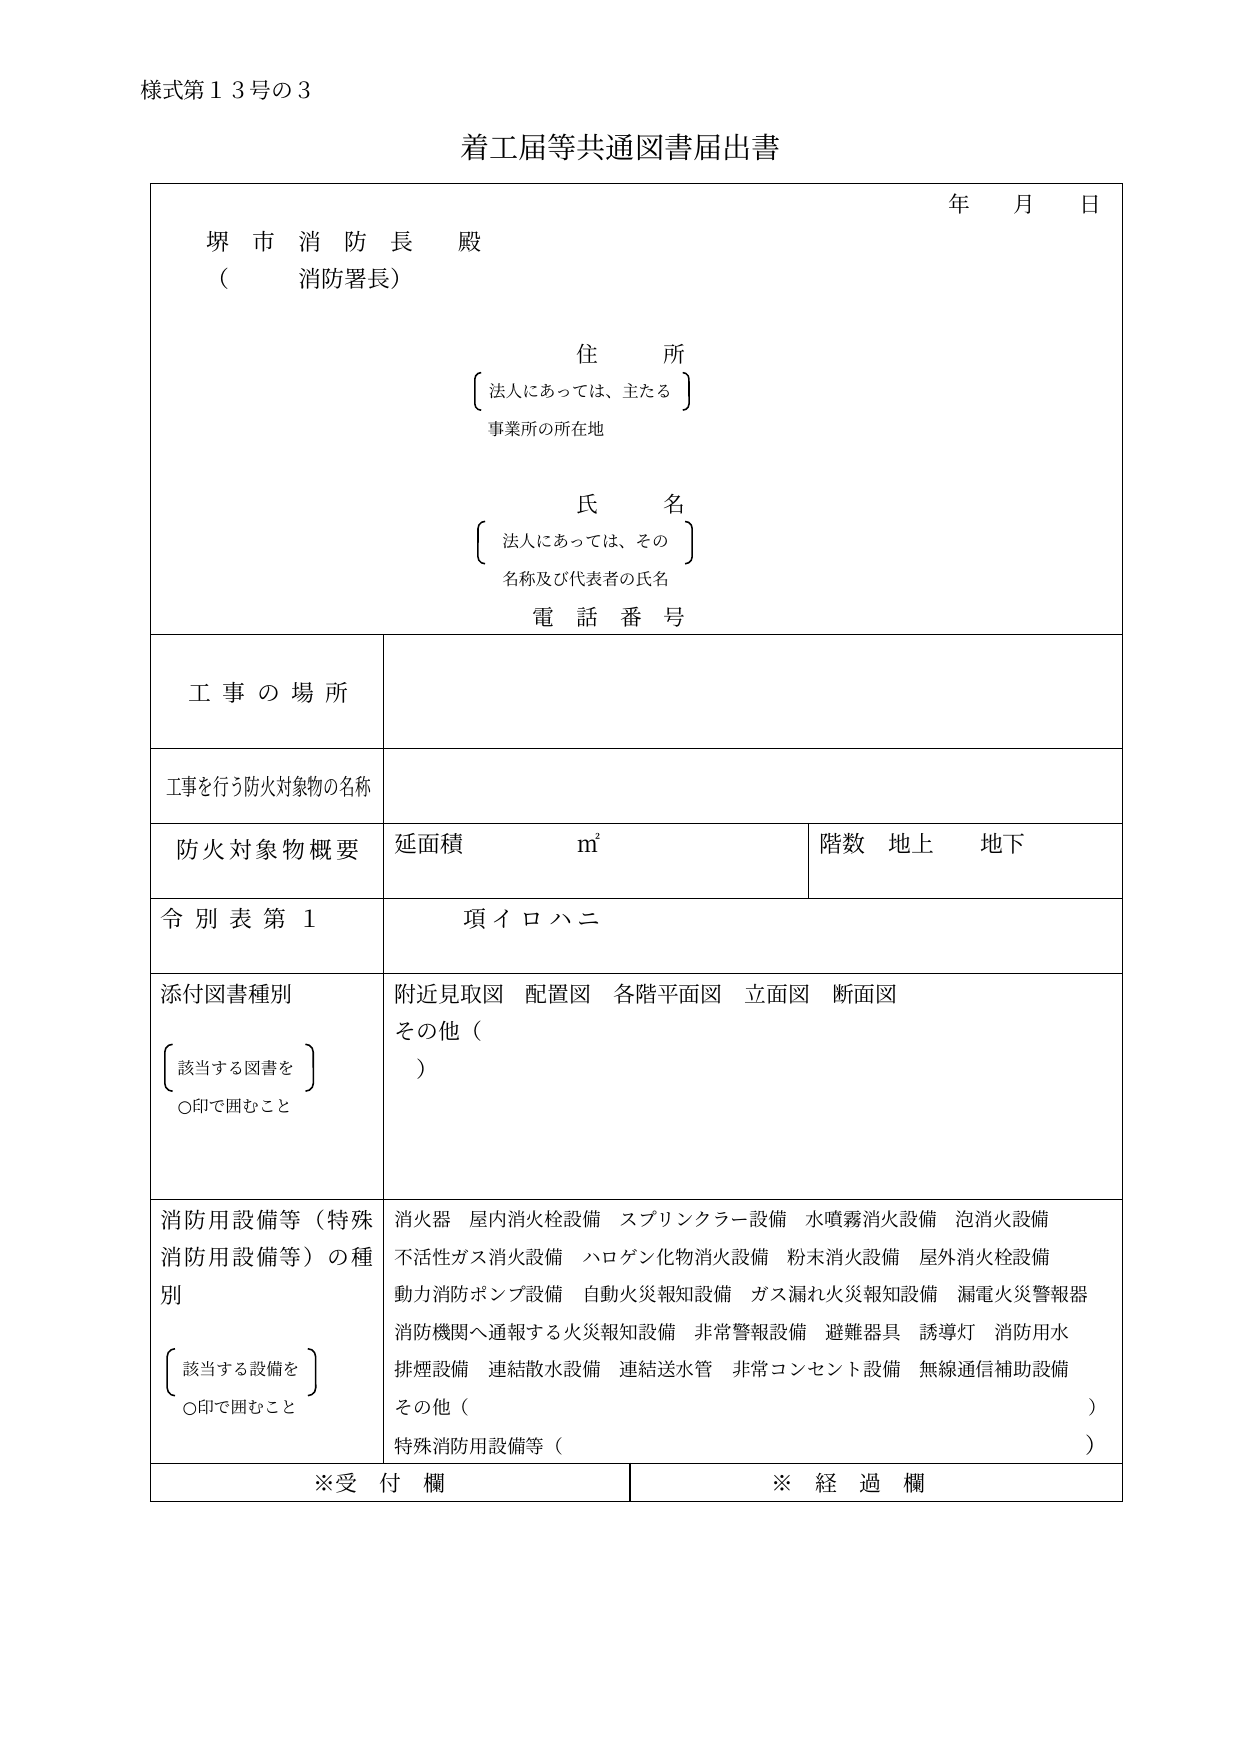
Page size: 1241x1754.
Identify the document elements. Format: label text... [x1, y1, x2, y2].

text 着工届等共通図書届出書 [118, 108, 1122, 183]
table_cell 消火器 屋内消火栓設備 スプリンクラー設備 水噴霧消火設備 泡消火設備 不活性ガス消火設備 ハロゲン化物消火設備 粉末消火設備 屋外消火栓設備 動力消防ポンプ設備 自動火災報知設備 ガス漏れ火災報知設備 漏電火災警報器 消防機関へ通報する火災報知設備 非常警報設備 避難器具 誘導灯 消防用水 排煙設備 連結散水設備 連結送水管 非常コンセント設備 無線通信補助設備 その他（ ） 特殊消防用設備等（ ） [384, 1200, 1122, 1462]
table_cell 階数 地上 地下 [809, 824, 1122, 898]
table_header 年 月 日 堺 市 消 防 長 殿 （ 消防署長） 住 所 法人にあっては、主たる 事業所の所在地 氏 名 法人にあっては、その 名称及び代表者の氏名 電 話 番 号 [151, 184, 1122, 634]
table_cell 添付図書種別 該当する図書を ○印で囲むこと [151, 974, 383, 1199]
table_cell 防火対象物概要 [151, 824, 383, 898]
table_cell 工事を行う防火対象物の名称 [151, 749, 383, 823]
table_cell ※ 経 過 欄 [631, 1464, 1122, 1501]
table_cell [384, 635, 1122, 748]
table_cell ※受 付 欄 [151, 1464, 629, 1501]
table_cell 消防用設備等（特殊消防用設備等）の種別 該当する設備を ○印で囲むこと [151, 1200, 383, 1462]
table_cell [384, 749, 1122, 823]
table_cell 項イロハニ [384, 899, 1122, 973]
table_cell 附近見取図 配置図 各階平面図 立面図 断面図 その他（ ） [384, 974, 1122, 1199]
table_cell 工事の場所 [151, 635, 383, 748]
table_cell 令別表第１ [151, 899, 383, 973]
table_cell 延面積 ㎡ [384, 824, 808, 898]
text 様式第１３号の３ [118, 71, 1122, 108]
